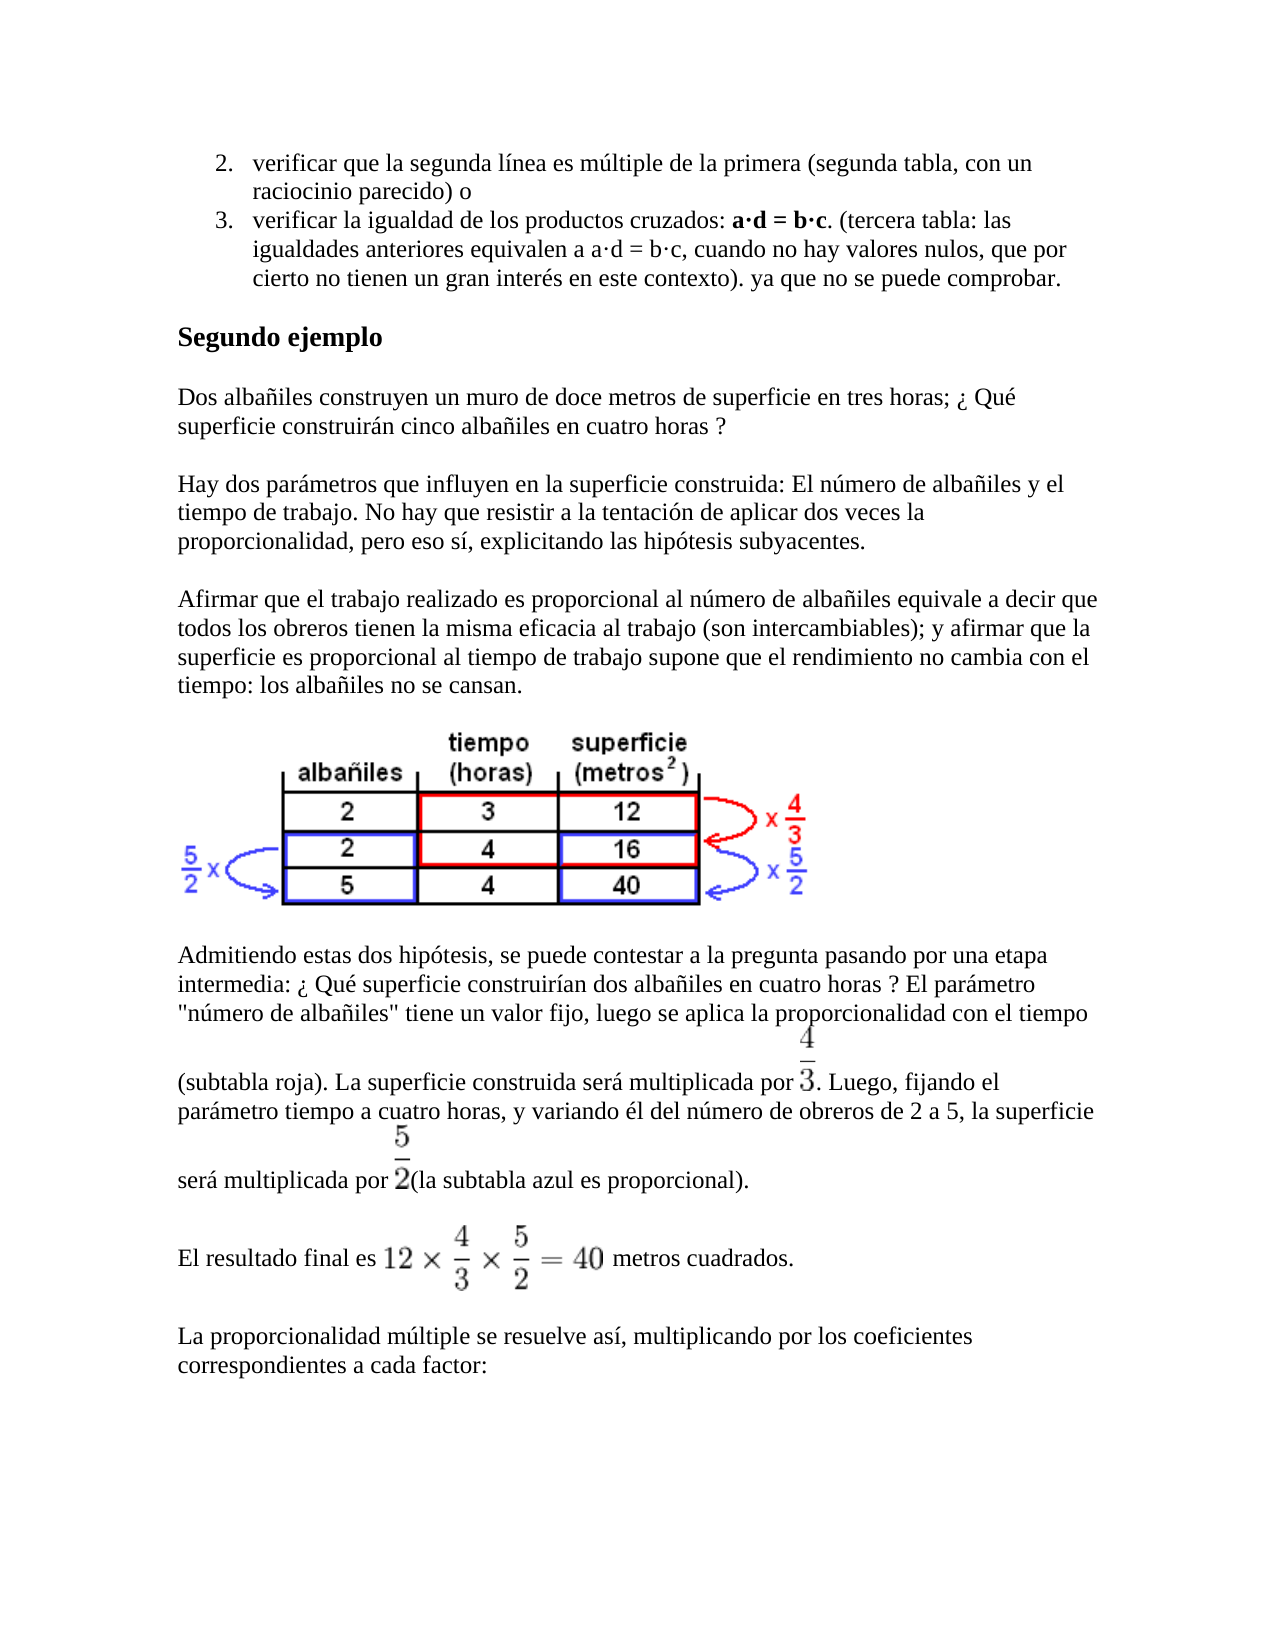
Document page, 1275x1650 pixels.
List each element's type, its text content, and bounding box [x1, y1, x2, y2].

picture [177, 728, 812, 912]
table_header metros cuadrados. [611, 1224, 801, 1292]
text Dos albañiles construyen un muro de doce metros de superficie en tres horas; ¿ Qué superficie construirán cinco albañiles en cuatro horas ? [177, 382, 1098, 439]
list verificar que la segunda línea es múltiple de la primera (segunda tabla, con un raciocinio parecido) o [215, 148, 1098, 205]
text Admitiendo estas dos hipótesis, se puede contestar a la pregunta pasando por una etapa intermedia: ¿ Qué superficie construirían dos albañiles en cuatro horas ? El parámetro "número de albañiles" tiene un valor fijo, luego se aplica la proporcionalidad con el tiempo (subtabla roja). La superficie construida será multiplicada por . Luego, fijando el parámetro tiempo a cuatro horas, y variando él del número de obreros de 2 a 5, la superficie será multiplicada por (la subtabla azul es proporcional). [177, 940, 1098, 1194]
table_header El resultado final es [176, 1224, 383, 1292]
picture [800, 1026, 816, 1091]
text Segundo ejemplo [177, 321, 1098, 353]
picture [384, 1225, 603, 1291]
text La proporcionalidad múltiple se resuelve así, multiplicando por los coeficientes correspondientes a cada factor: [177, 1321, 1098, 1379]
table_header [383, 1224, 611, 1292]
text Afirmar que el trabajo realizado es proporcional al número de albañiles equivale a decir que todos los obreros tienen la misma eficacia al trabajo (son intercambiables); y afirmar que la superficie es proporcional al tiempo de trabajo supone que el rendimiento no cambia con el tiempo: los albañiles no se cansan. [177, 584, 1098, 699]
list verificar la igualdad de los productos cruzados: a·d = b·c. (tercera tabla: las igualdades anteriores equivalen a a·d = b·c, cuando no hay valores nulos, que por cierto no tienen un gran interés en este contexto). ya que no se puede comprobar. [215, 205, 1098, 291]
picture [394, 1124, 411, 1189]
text Hay dos parámetros que influyen en la superficie construida: El número de albañiles y el tiempo de trabajo. No hay que resistir a la tentación de aplicar dos veces la proporcionalidad, pero eso sí, explicitando las hipótesis subyacentes. [177, 469, 1098, 555]
